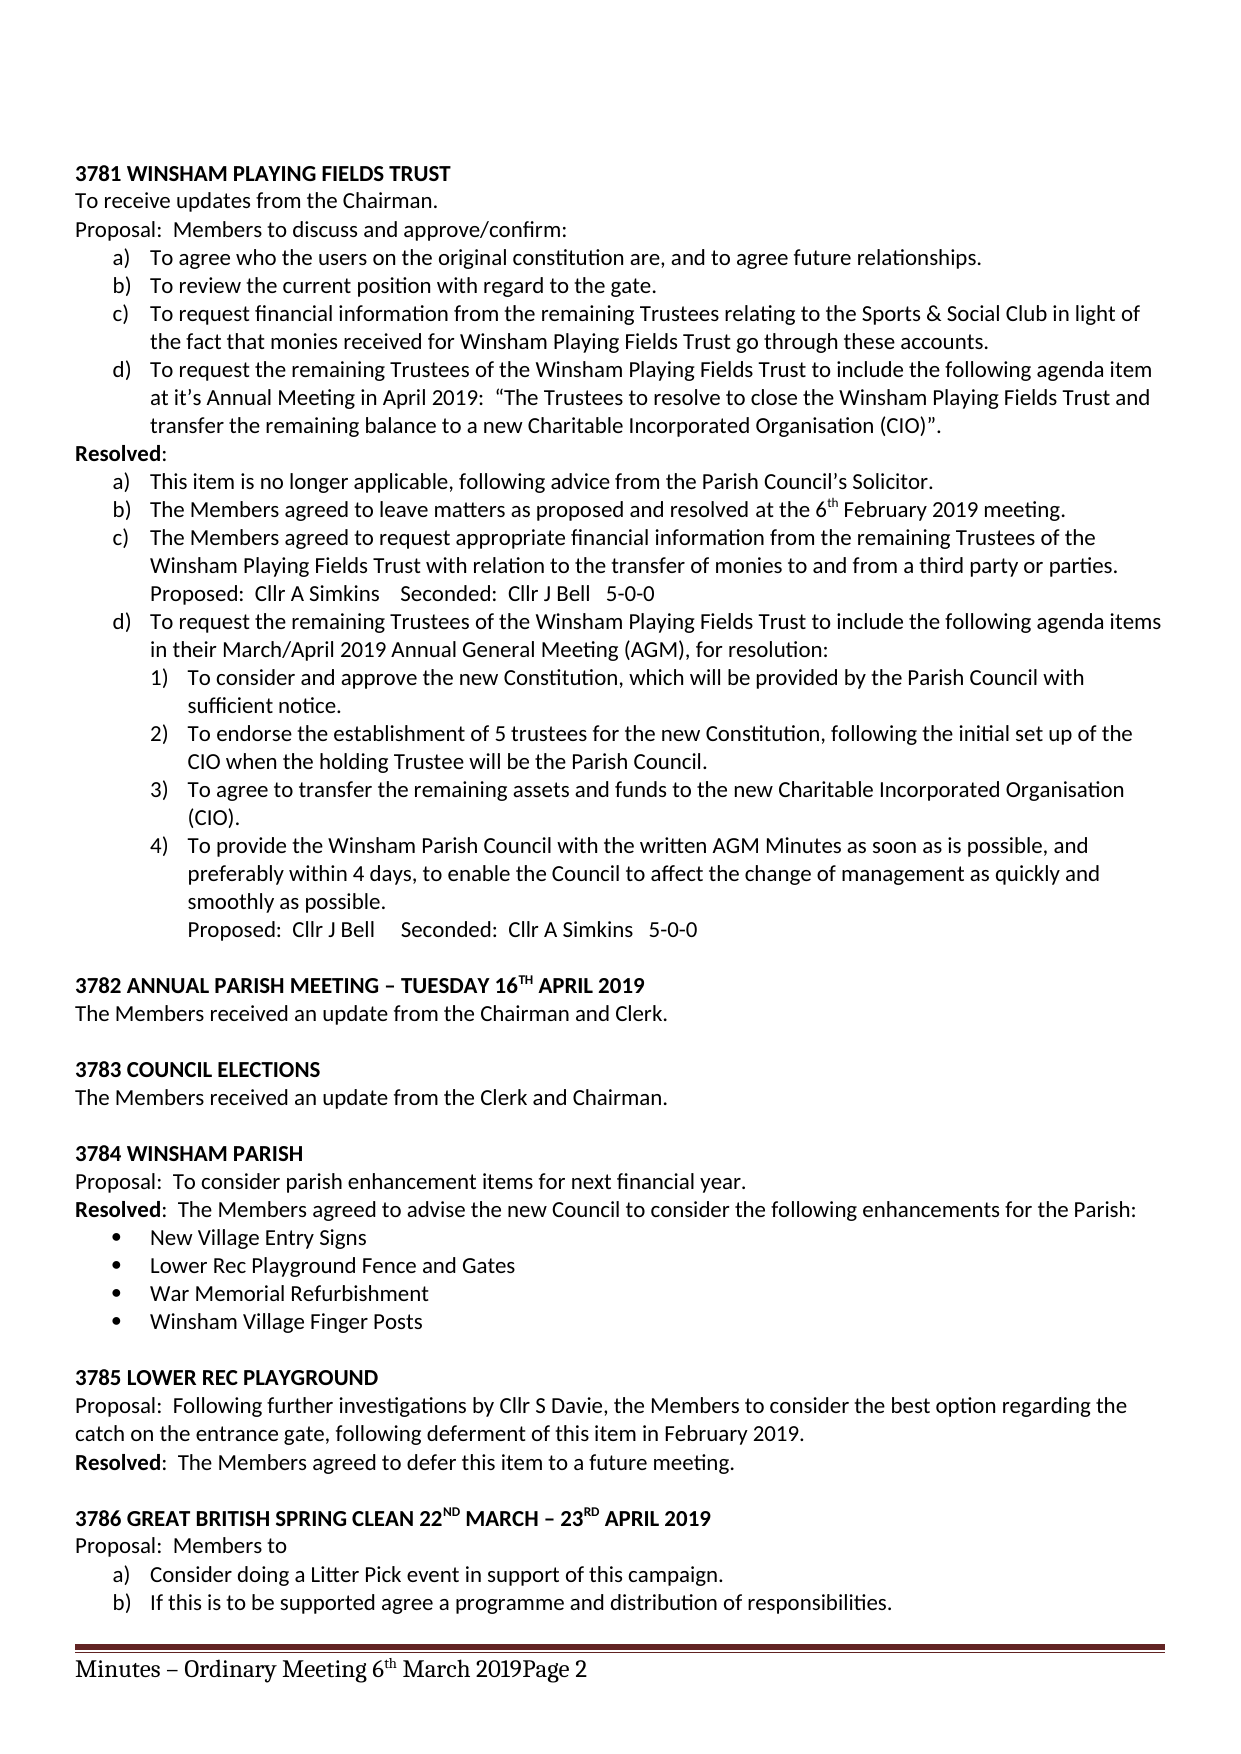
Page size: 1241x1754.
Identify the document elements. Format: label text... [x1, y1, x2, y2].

list To request the remaining Trustees of the Winsham Playing Fields Trust to include the following agenda items in their March/April 2019 Annual General Meeting (AGM), for resolution: [112, 607, 1165, 663]
list To agree who the users on the original constitution are, and to agree future relationships. [112, 243, 1165, 271]
list New Village Entry Signs [112, 1223, 1165, 1251]
text The Members received an update from the Chairman and Clerk. [75, 999, 1165, 1027]
text 3781 WINSHAM PLAYING FIELDS TRUST [75, 159, 1165, 187]
text The Members received an update from the Clerk and Chairman. [75, 1083, 1165, 1111]
text Resolved: [75, 439, 1165, 467]
list War Memorial Refurbishment [112, 1279, 1165, 1307]
text Proposal: Following further investigations by Cllr S Davie, the Members to consider the best option regarding the catch on the entrance gate, following deferment of this item in February 2019. [75, 1392, 1165, 1448]
list The Members agreed to request appropriate financial information from the remaining Trustees of the Winsham Playing Fields Trust with relation to the transfer of monies to and from a third party or parties. Proposed: Cllr A Simkins Seconded: Cllr J Bell 5-0-0 [112, 523, 1165, 607]
list To provide the Winsham Parish Council with the written AGM Minutes as soon as is possible, and preferably within 4 days, to enable the Council to affect the change of management as quickly and smoothly as possible. Proposed: Cllr J Bell Seconded: Cllr A Simkins 5-0-0 [150, 831, 1165, 943]
list Winsham Village Finger Posts [112, 1307, 1165, 1336]
text 3784 WINSHAM PARISH [75, 1139, 1165, 1167]
text Proposal: Members to [75, 1532, 1165, 1560]
list The Members agreed to leave matters as proposed and resolved at the 6th February 2019 meeting. [112, 495, 1165, 523]
list To review the current position with regard to the gate. [112, 271, 1165, 299]
text 3785 LOWER REC PLAYGROUND [75, 1363, 1165, 1392]
text To receive updates from the Chairman. [75, 187, 1165, 215]
text 3782 ANNUAL PARISH MEETING – TUESDAY 16TH APRIL 2019 [75, 971, 1165, 999]
text Resolved: The Members agreed to defer this item to a future meeting. [75, 1448, 1165, 1476]
list To endorse the establishment of 5 trustees for the new Constitution, following the initial set up of the CIO when the holding Trustee will be the Parish Council. [150, 719, 1165, 775]
list To consider and approve the new Constitution, which will be provided by the Parish Council with sufficient notice. [150, 663, 1165, 719]
text 3783 COUNCIL ELECTIONS [75, 1055, 1165, 1083]
list To request financial information from the remaining Trustees relating to the Sports & Social Club in light of the fact that monies received for Winsham Playing Fields Trust go through these accounts. [112, 299, 1165, 355]
text Proposal: To consider parish enhancement items for next financial year. [75, 1167, 1165, 1195]
text 3786 GREAT BRITISH SPRING CLEAN 22ND MARCH – 23RD APRIL 2019 [75, 1504, 1165, 1532]
list This item is no longer applicable, following advice from the Parish Council’s Solicitor. [112, 467, 1165, 495]
list If this is to be supported agree a programme and distribution of responsibilities. [112, 1588, 1165, 1616]
list Lower Rec Playground Fence and Gates [112, 1251, 1165, 1279]
text Resolved: The Members agreed to advise the new Council to consider the following enhancements for the Parish: [75, 1195, 1165, 1223]
text Proposal: Members to discuss and approve/confirm: [75, 215, 1165, 243]
list Consider doing a Litter Pick event in support of this campaign. [112, 1560, 1165, 1588]
list To request the remaining Trustees of the Winsham Playing Fields Trust to include the following agenda item at it’s Annual Meeting in April 2019: “The Trustees to resolve to close the Winsham Playing Fields Trust and transfer the remaining balance to a new Charitable Incorporated Organisation (CIO)”. [112, 355, 1165, 439]
list To agree to transfer the remaining assets and funds to the new Charitable Incorporated Organisation (CIO). [150, 775, 1165, 831]
